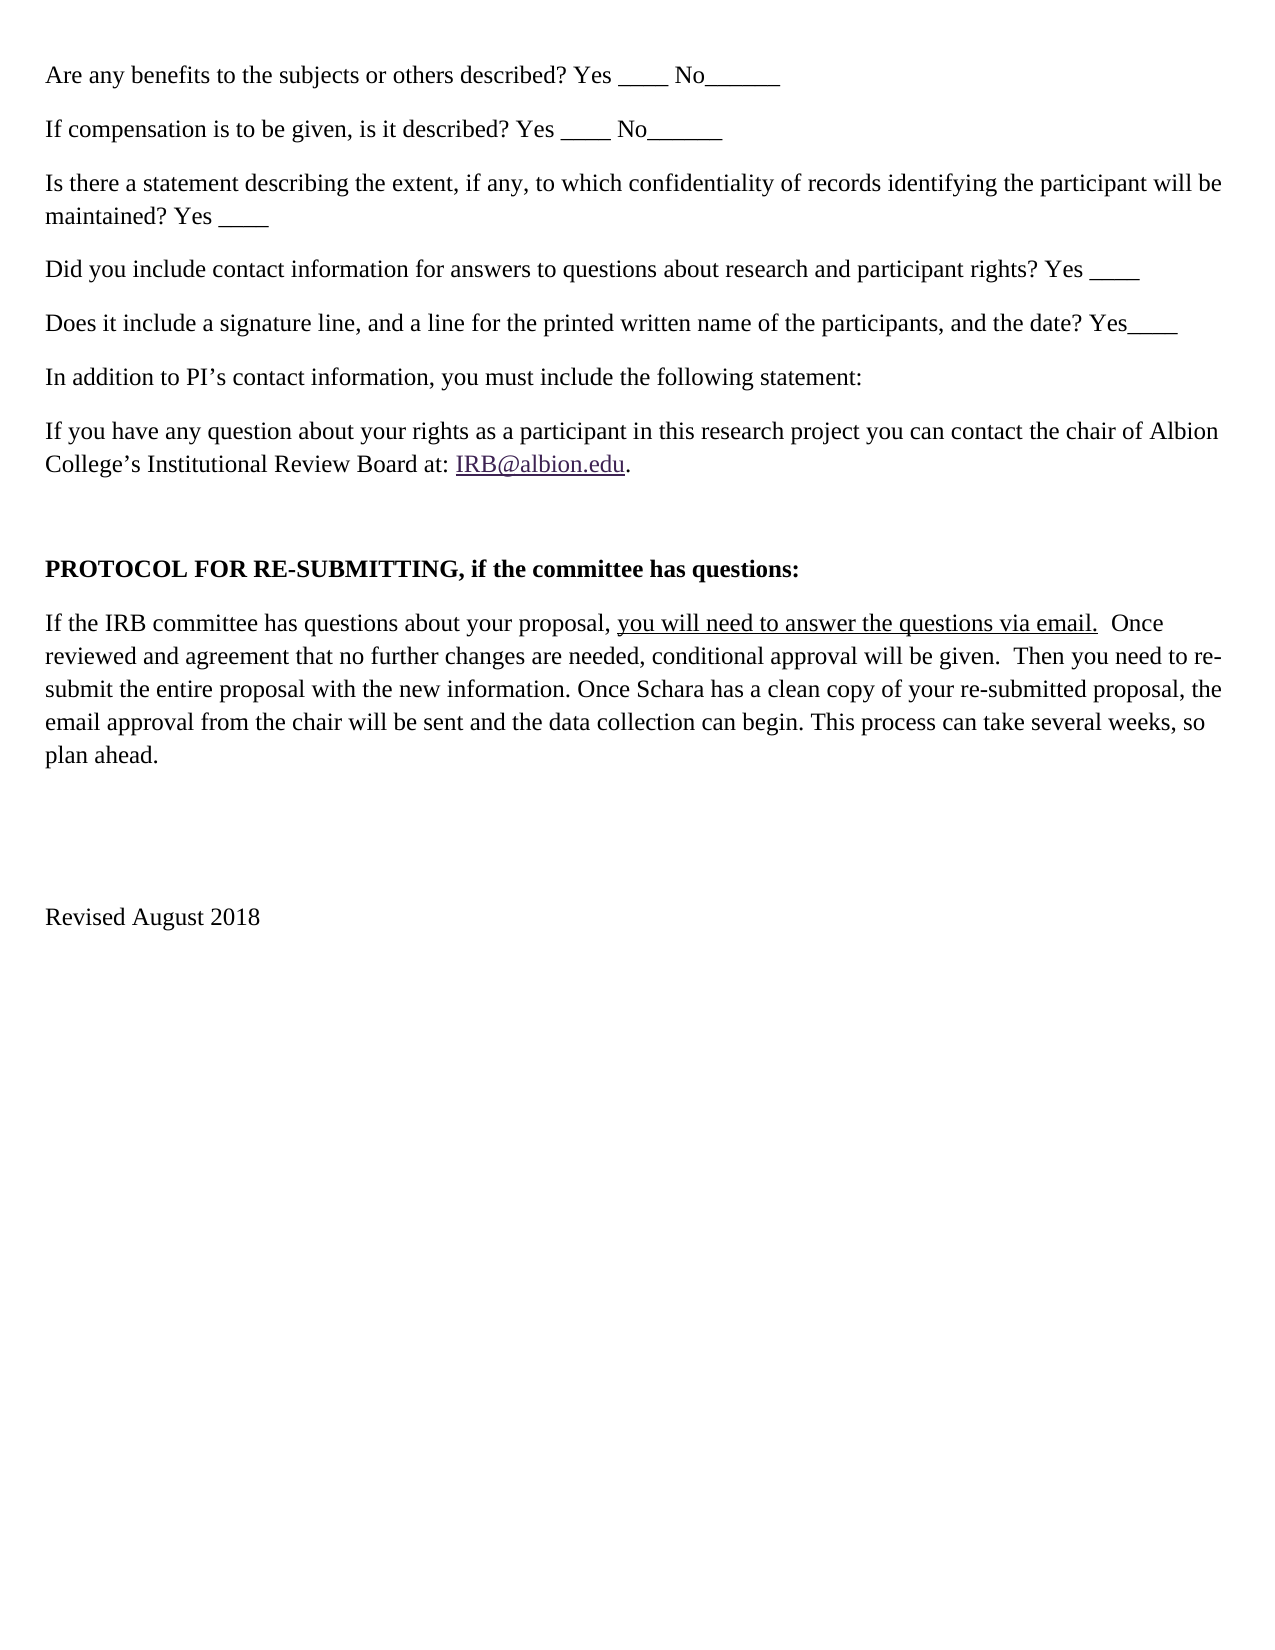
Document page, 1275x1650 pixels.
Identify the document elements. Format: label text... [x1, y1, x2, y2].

text If you have any question about your rights as a participant in this research project you can contact the chair of Albion College’s Institutional Review Board at: IRB@albion.edu. [45, 416, 1230, 478]
text PROTOCOL FOR RE-SUBMITTING, if the committee has questions: [45, 554, 1230, 583]
text In addition to PI’s contact information, you must include the following statement: [45, 362, 1230, 391]
text If compensation is to be given, is it described? Yes ____ No______ [45, 114, 1230, 143]
text Is there a statement describing the extent, if any, to which confidentiality of records identifying the participant will be maintained? Yes ____ [45, 168, 1230, 229]
text Does it include a signature line, and a line for the printed written name of the participants, and the date? Yes____ [45, 308, 1230, 337]
text Revised August 2018 [45, 902, 1230, 930]
text Did you include contact information for answers to questions about research and participant rights? Yes ____ [45, 254, 1230, 283]
text If the IRB committee has questions about your proposal, you will need to answer the questions via email. Once reviewed and agreement that no further changes are needed, conditional approval will be given. Then you need to re-submit the entire proposal with the new information. Once Schara has a clean copy of your re-submitted proposal, the email approval from the chair will be sent and the data collection can begin. This process can take several weeks, so plan ahead. [45, 608, 1230, 769]
text Are any benefits to the subjects or others described? Yes ____ No______ [45, 60, 1230, 89]
